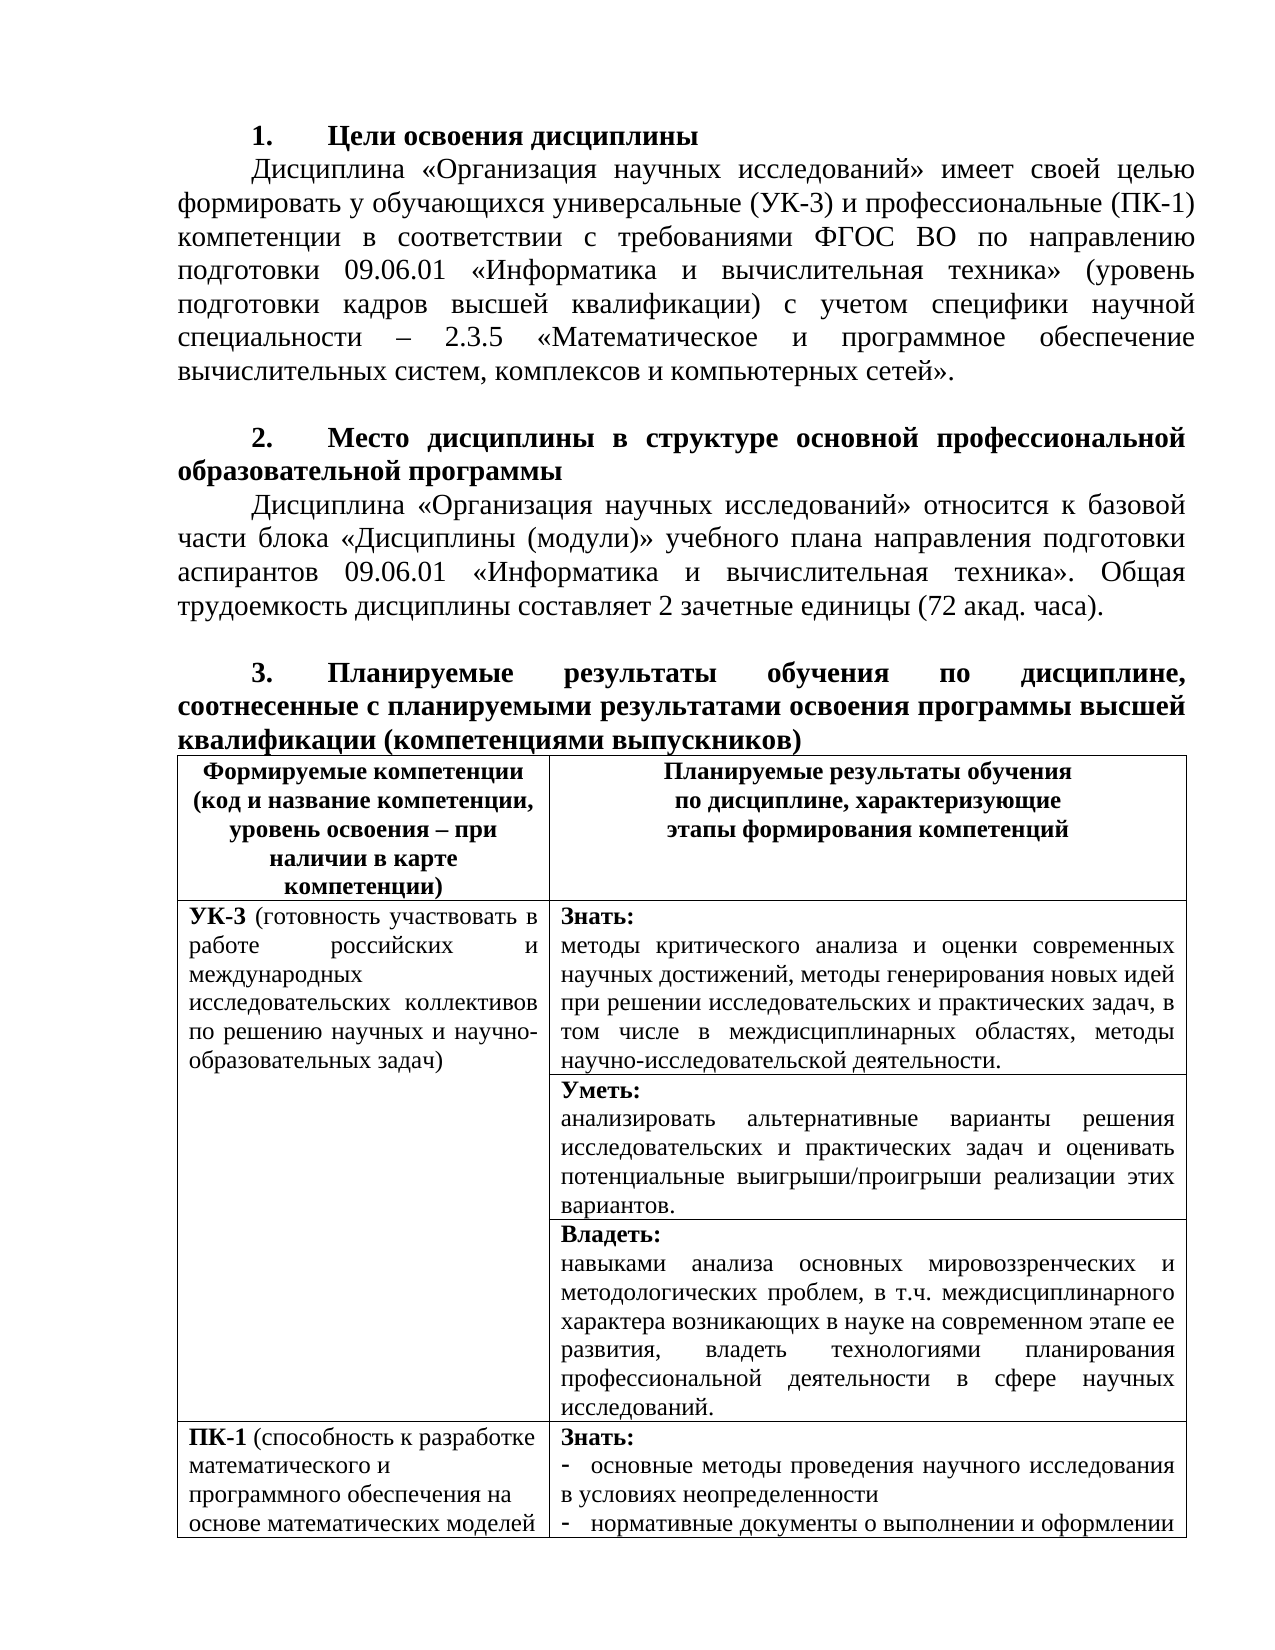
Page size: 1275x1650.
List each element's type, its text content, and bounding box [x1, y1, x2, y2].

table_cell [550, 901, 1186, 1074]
text Дисциплина «Организация научных исследований» относится к базовой части блока «Дисциплины (модули)» учебного плана направления подготовки аспирантов 09.06.01 «Информатика и вычислительная техника». Общая трудоемкость дисциплины составляет 2 зачетные единицы (72 акад. часа). [177, 487, 1186, 621]
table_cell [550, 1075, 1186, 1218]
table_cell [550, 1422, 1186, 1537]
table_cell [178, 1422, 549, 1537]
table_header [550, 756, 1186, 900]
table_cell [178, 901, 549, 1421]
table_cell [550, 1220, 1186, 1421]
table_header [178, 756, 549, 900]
list Цели освоения дисциплины [251, 118, 1186, 152]
text Дисциплина «Организация научных исследований» имеет своей целью формировать у обучающихся универсальные (УК-3) и профессиональные (ПК-1) компетенции в соответствии с требованиями ФГОС ВО по направлению подготовки 09.06.01 «Информатика и вычислительная техника» (уровень подготовки кадров высшей квалификации) с учетом специфики научной специальности – 2.3.5 «Математическое и программное обеспечение вычислительных систем, комплексов и компьютерных сетей». [177, 152, 1196, 386]
list Место дисциплины в структуре основной профессиональной образовательной программы [177, 420, 1186, 487]
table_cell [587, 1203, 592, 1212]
list Планируемые результаты обучения по дисциплине, соотнесенные с планируемыми результатами освоения программы высшей квалификации (компетенциями выпускников) [177, 655, 1186, 755]
